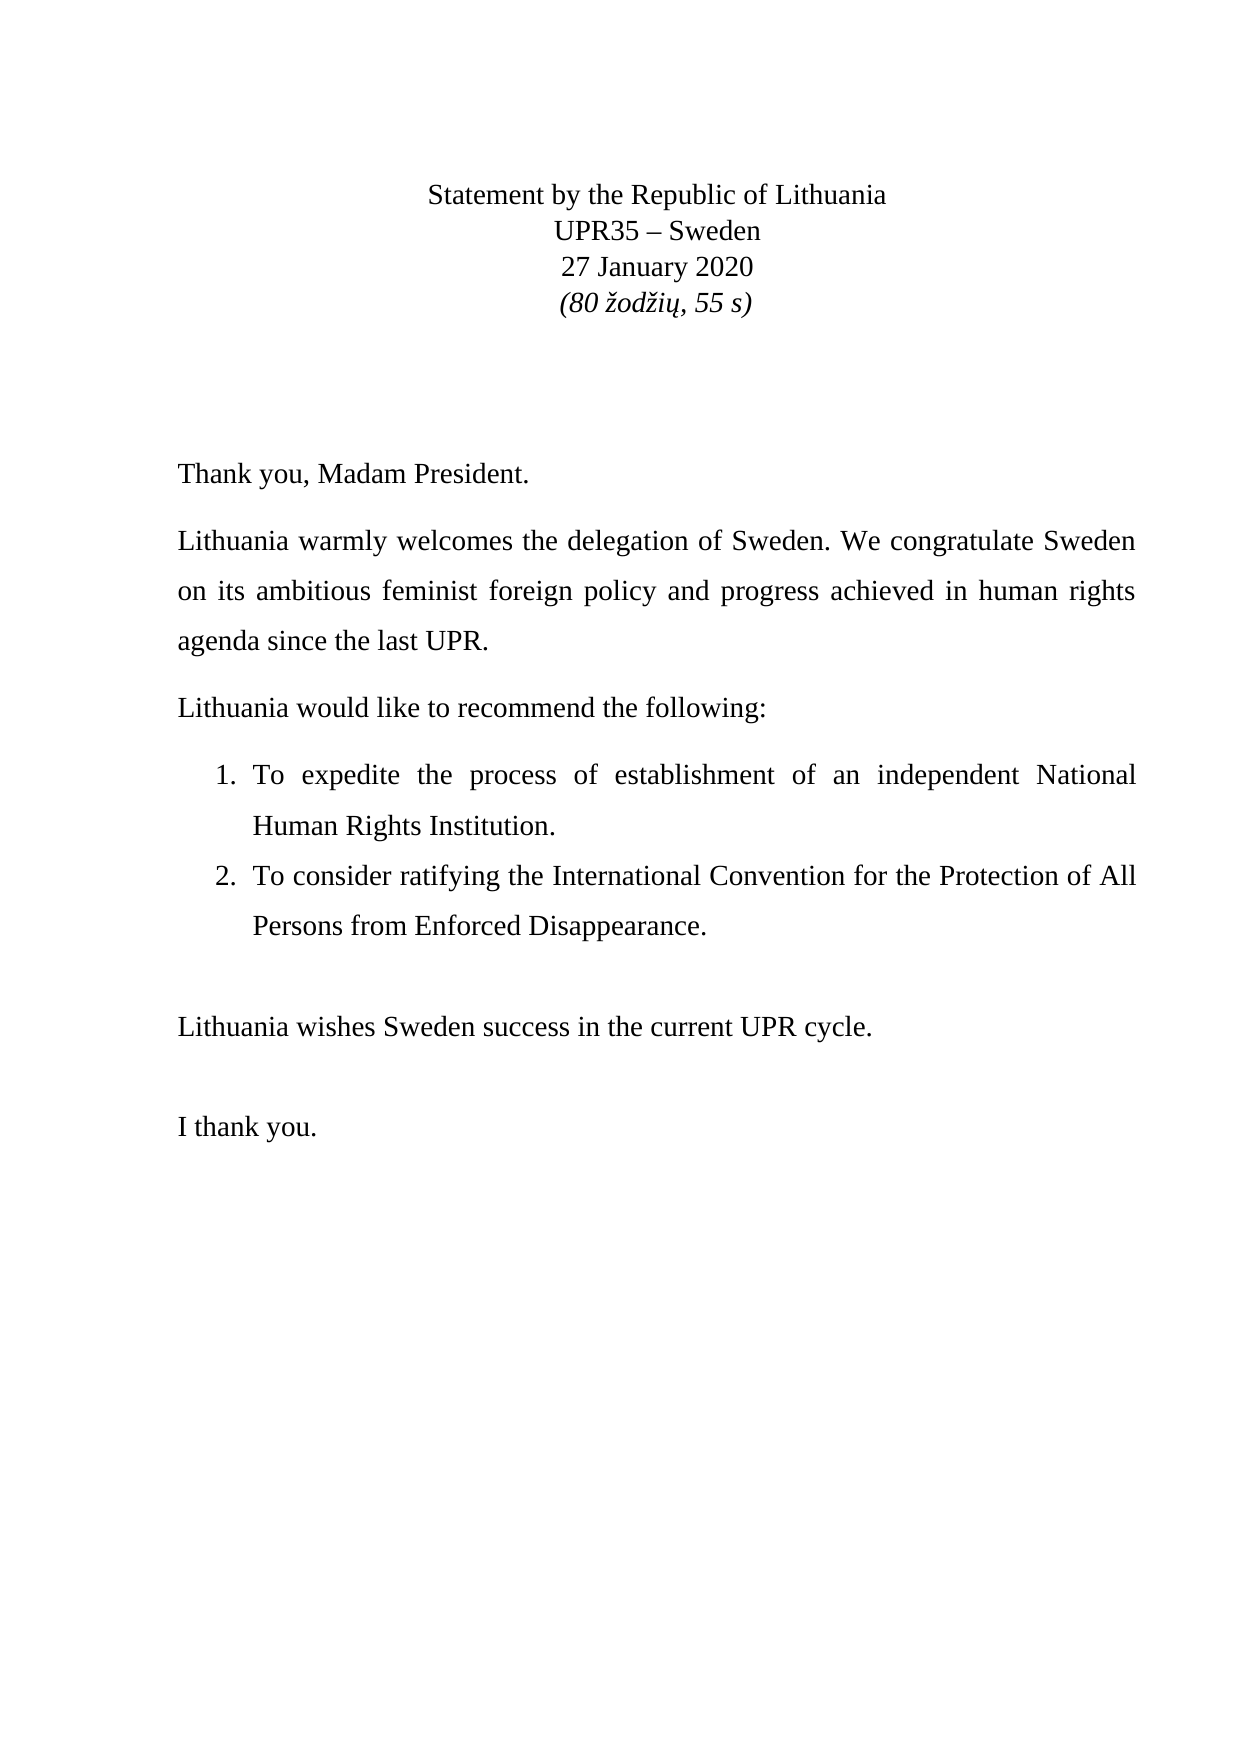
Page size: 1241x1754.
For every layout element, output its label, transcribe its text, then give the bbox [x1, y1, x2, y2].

list To consider ratifying the International Convention for the Protection of All Persons from Enforced Disappearance. [215, 858, 1137, 942]
text 27 January 2020 [177, 249, 1137, 283]
text Lithuania would like to recommend the following: [177, 690, 1137, 724]
text Lithuania wishes Sweden success in the current UPR cycle. [177, 1009, 1137, 1042]
text I thank you. [177, 1109, 1137, 1143]
list To expedite the process of establishment of an independent National Human Rights Institution. [215, 757, 1137, 841]
text Lithuania warmly welcomes the delegation of Sweden. We congratulate Sweden on its ambitious feminist foreign policy and progress achieved in human rights agenda since the last UPR. [177, 523, 1137, 657]
text UPR35 – Sweden [177, 213, 1137, 247]
text Thank you, Madam President. [177, 456, 1137, 489]
text Statement by the Republic of Lithuania [177, 177, 1137, 211]
text (80 žodžių, 55 s) [177, 286, 1137, 319]
